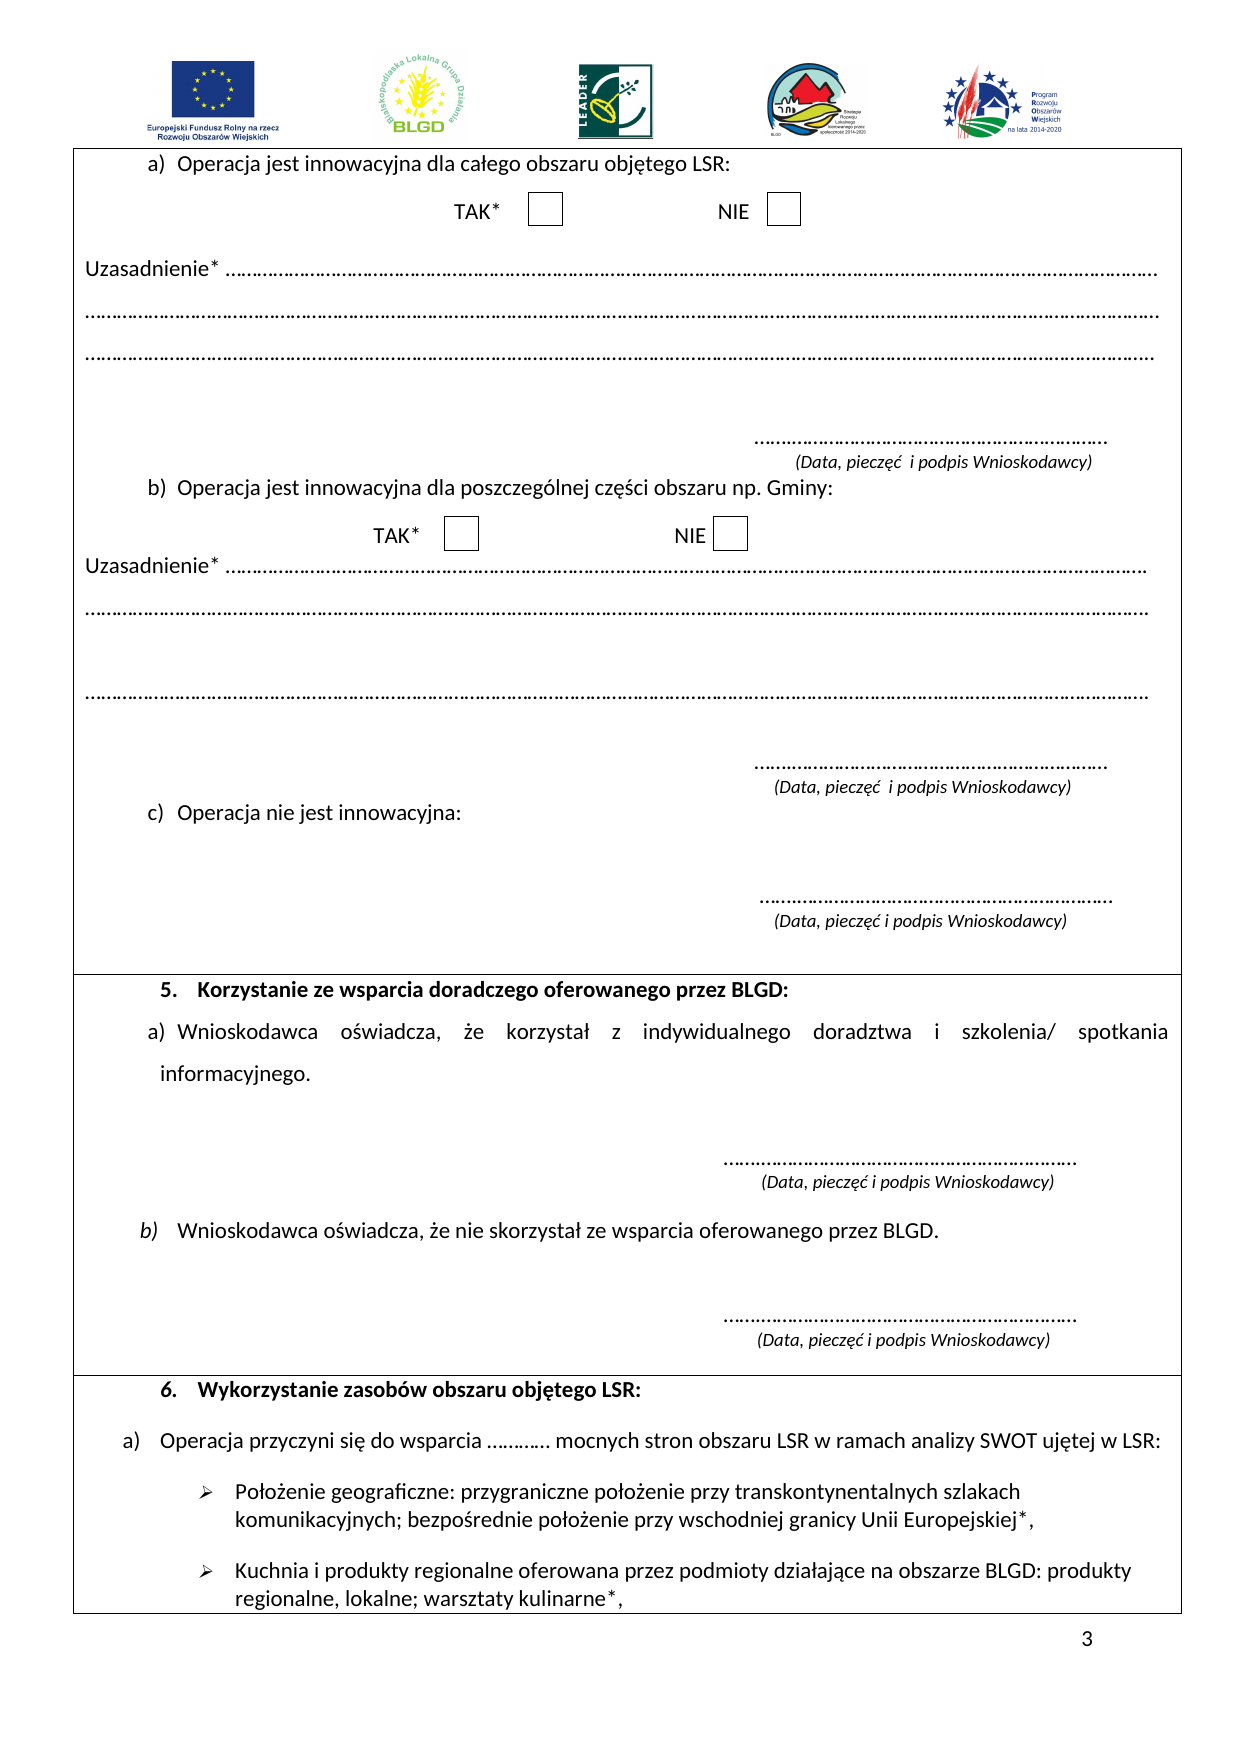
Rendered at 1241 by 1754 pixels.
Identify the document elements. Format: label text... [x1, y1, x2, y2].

picture [147, 61, 279, 141]
picture [375, 49, 468, 146]
picture [767, 63, 866, 137]
table_cell Korzystanie ze wsparcia doradczego oferowanego przez BLGD: Wnioskodawca oświadcza, że korzystał z indywidualnego doradztwa i szkolenia/ spotkania informacyjnego. …….…………………………………………………… (Data, pieczęć i podpis Wnioskodawcy) Wnioskodawca oświadcza, że nie skorzystał ze wsparcia oferowanego przez BLGD. …….…………………………………………………… (Data, pieczęć i podpis Wnioskodawcy) [74, 975, 1181, 1374]
picture [578, 64, 654, 139]
picture [937, 59, 1071, 146]
